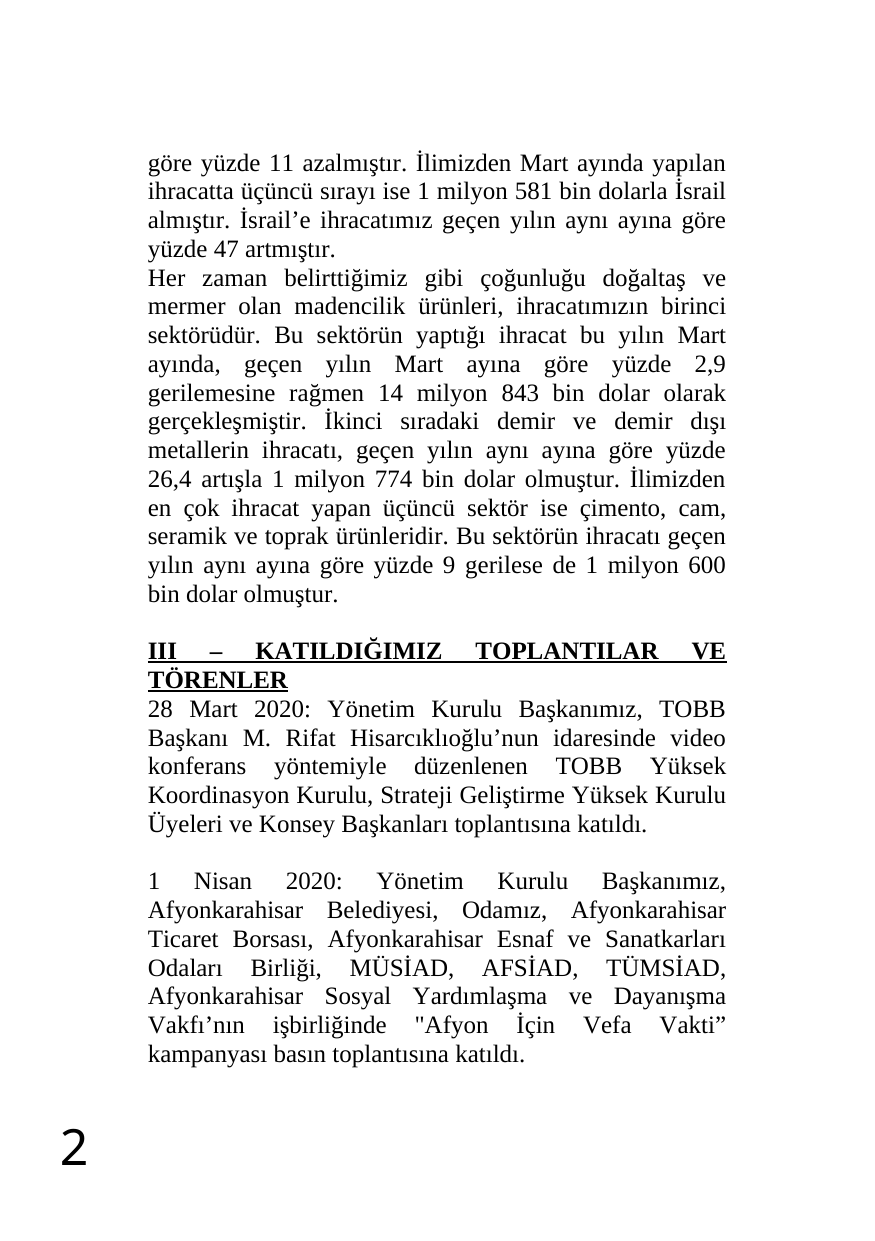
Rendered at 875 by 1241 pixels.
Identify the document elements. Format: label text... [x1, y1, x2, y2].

text III – KATILDIĞIMIZ TOPLANTILAR VE TÖRENLER [148, 663, 726, 694]
text III – KATILDIĞIMIZ TOPLANTILAR VE TÖRENLER [148, 636, 726, 661]
text 1 Nisan 2020: Yönetim Kurulu Başkanımız, Afyonkarahisar Belediyesi, Odamız, Afyonkarahisar Ticaret Borsası, Afyonkarahisar Esnaf ve Sanatkarları Odaları Birliği, MÜSİAD, AFSİAD, TÜMSİAD, Afyonkarahisar Sosyal Yardımlaşma ve Dayanışma Vakfı’nın işbirliğinde "Afyon İçin Vefa Vakti” kampanyası basın toplantısına katıldı. [148, 866, 726, 1068]
text 28 Mart 2020: Yönetim Kurulu Başkanımız, TOBB Başkanı M. Rifat Hisarcıklıoğlu’nun idaresinde video konferans yöntemiyle düzenlenen TOBB Yüksek Koordinasyon Kurulu, Strateji Geliştirme Yüksek Kurulu Üyeleri ve Konsey Başkanları toplantısına katıldı. [148, 694, 726, 838]
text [148, 148, 726, 263]
text Her zaman belirttiğimiz gibi çoğunluğu doğaltaş ve mermer olan madencilik ürünleri, ihracatımızın birinci sektörüdür. Bu sektörün yaptığı ihracat bu yılın Mart ayında, geçen yılın Mart ayına göre yüzde 2,9 gerilemesine rağmen 14 milyon 843 bin dolar olarak gerçekleşmiştir. İkinci sıradaki demir ve demir dışı metallerin ihracatı, geçen yılın aynı ayına göre yüzde 26,4 artışla 1 milyon 774 bin dolar olmuştur. İlimizden en çok ihracat yapan üçüncü sektör ise çimento, cam, seramik ve toprak ürünleridir. Bu sektörün ihracatı geçen yılın aynı ayına göre yüzde 9 gerilese de 1 milyon 600 bin dolar olmuştur. [148, 263, 726, 608]
